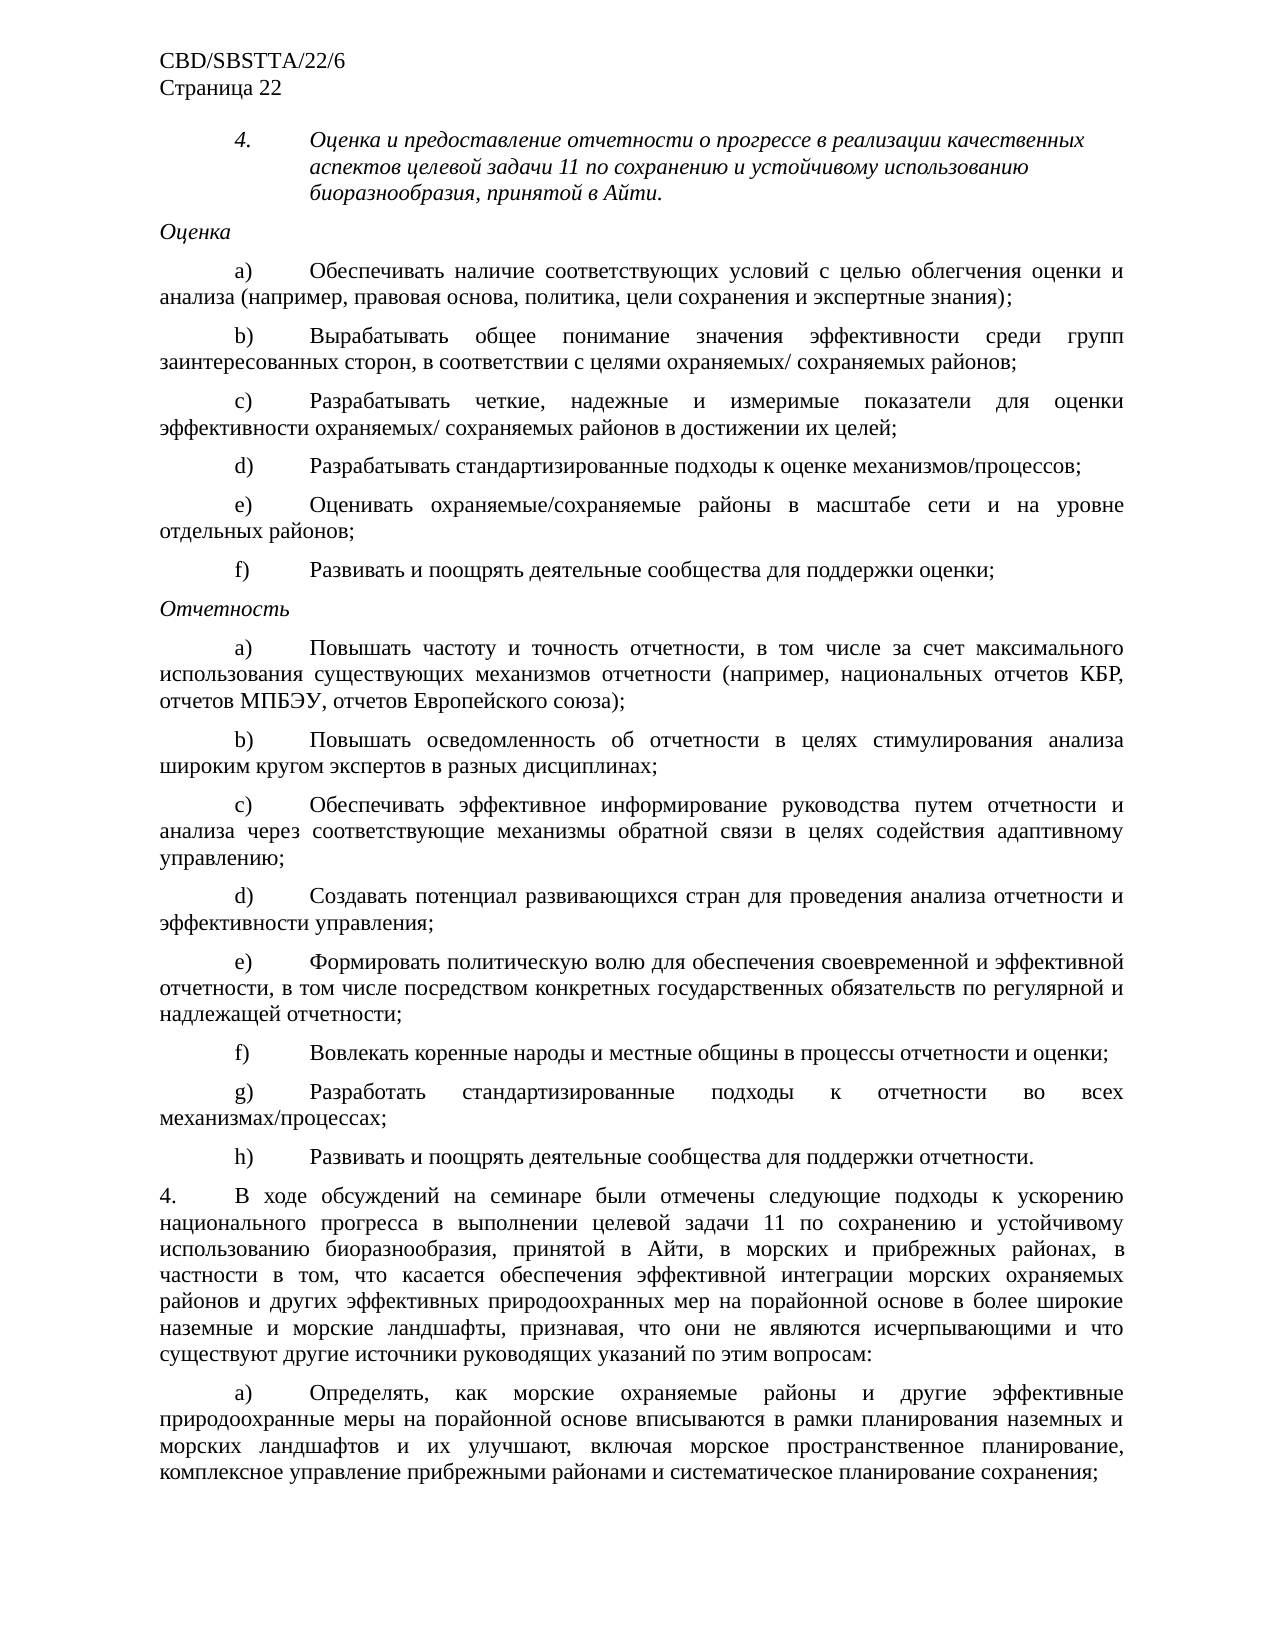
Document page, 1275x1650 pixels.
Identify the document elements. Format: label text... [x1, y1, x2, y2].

list Обеспечивать эффективное информирование руководства путем отчетности и анализа через соответствующие механизмы обратной связи в целях содействия адаптивному управлению; [159, 791, 1125, 870]
list Оценка и предоставление отчетности о прогрессе в реализации качественных аспектов целевой задачи 11 по сохранению и устойчивому использованию биоразнообразия, принятой в Айти. [234, 126, 1125, 205]
list Определять, как морские охраняемые районы и другие эффективные природоохранные меры на порайонной основе вписываются в рамки планирования наземных и морских ландшафтов и их улучшают, включая морское пространственное планирование, комплексное управление прибрежными районами и систематическое планирование сохранения; [159, 1379, 1125, 1484]
list Оценивать охраняемые/сохраняемые районы в масштабе сети и на уровне отдельных районов; [159, 491, 1125, 544]
list Создавать потенциал развивающихся стран для проведения анализа отчетности и эффективности управления; [159, 882, 1125, 935]
text 4. В ходе обсуждений на семинаре были отмечены следующие подходы к ускорению национального прогресса в выполнении целевой задачи 11 по сохранению и устойчивому использованию биоразнообразия, принятой в Айти, в морских и прибрежных районах, в частности в том, что касается обеспечения эффективной интеграции морских охраняемых районов и других эффективных природоохранных мер на порайонной основе в более широкие наземные и морские ландшафты, признавая, что они не являются исчерпывающими и что существуют другие источники руководящих указаний по этим вопросам: [159, 1182, 1125, 1367]
list Разработать стандартизированные подходы к отчетности во всех механизмах/процессах; [159, 1078, 1125, 1131]
list Развивать и поощрять деятельные сообщества для поддержки отчетности. [159, 1143, 1125, 1170]
list Повышать частоту и точность отчетности, в том числе за счет максимального использования существующих механизмов отчетности (например, национальных отчетов КБР, отчетов МПБЭУ, отчетов Европейского союза); [159, 634, 1125, 713]
list Вырабатывать общее понимание значения эффективности среди групп заинтересованных сторон, в соответствии с целями охраняемых/ сохраняемых районов; [159, 322, 1125, 375]
list Разрабатывать стандартизированные подходы к оценке механизмов/процессов; [159, 452, 1125, 479]
list Вовлекать коренные народы и местные общины в процессы отчетности и оценки; [159, 1039, 1125, 1066]
list Формировать политическую волю для обеспечения своевременной и эффективной отчетности, в том числе посредством конкретных государственных обязательств по регулярной и надлежащей отчетности; [159, 948, 1125, 1027]
list Повышать осведомленность об отчетности в целях стимулирования анализа широким кругом экспертов в разных дисциплинах; [159, 726, 1125, 778]
text Оценка [159, 218, 1125, 244]
list Разрабатывать четкие, надежные и измеримые показатели для оценки эффективности охраняемых/ сохраняемых районов в достижении их целей; [159, 387, 1125, 440]
list Обеспечивать наличие соответствующих условий с целью облегчения оценки и анализа (например, правовая основа, политика, цели сохранения и экспертные знания); [159, 257, 1125, 309]
list Развивать и поощрять деятельные сообщества для поддержки оценки; [159, 556, 1125, 583]
text Отчетность [159, 595, 1125, 622]
